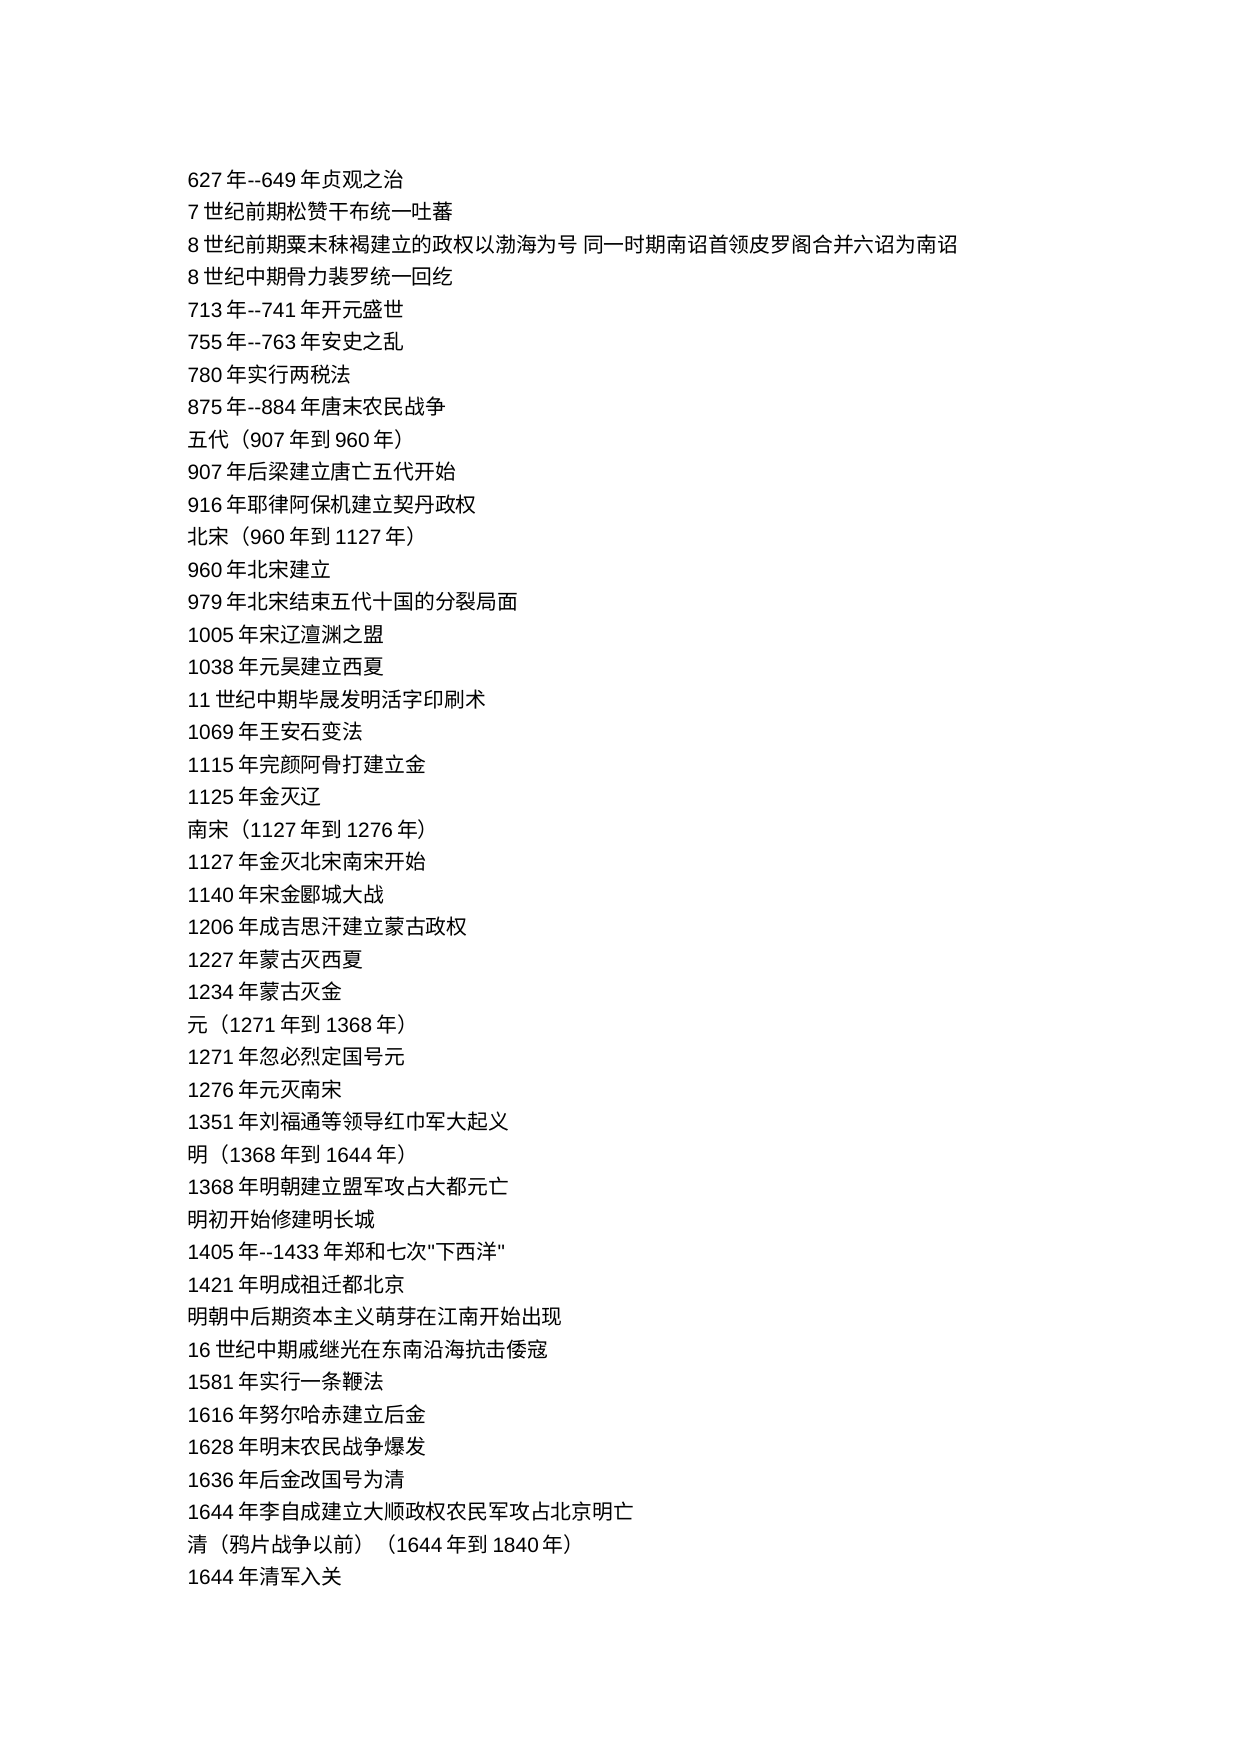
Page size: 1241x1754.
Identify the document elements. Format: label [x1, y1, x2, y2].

text [187, 162, 1053, 1592]
